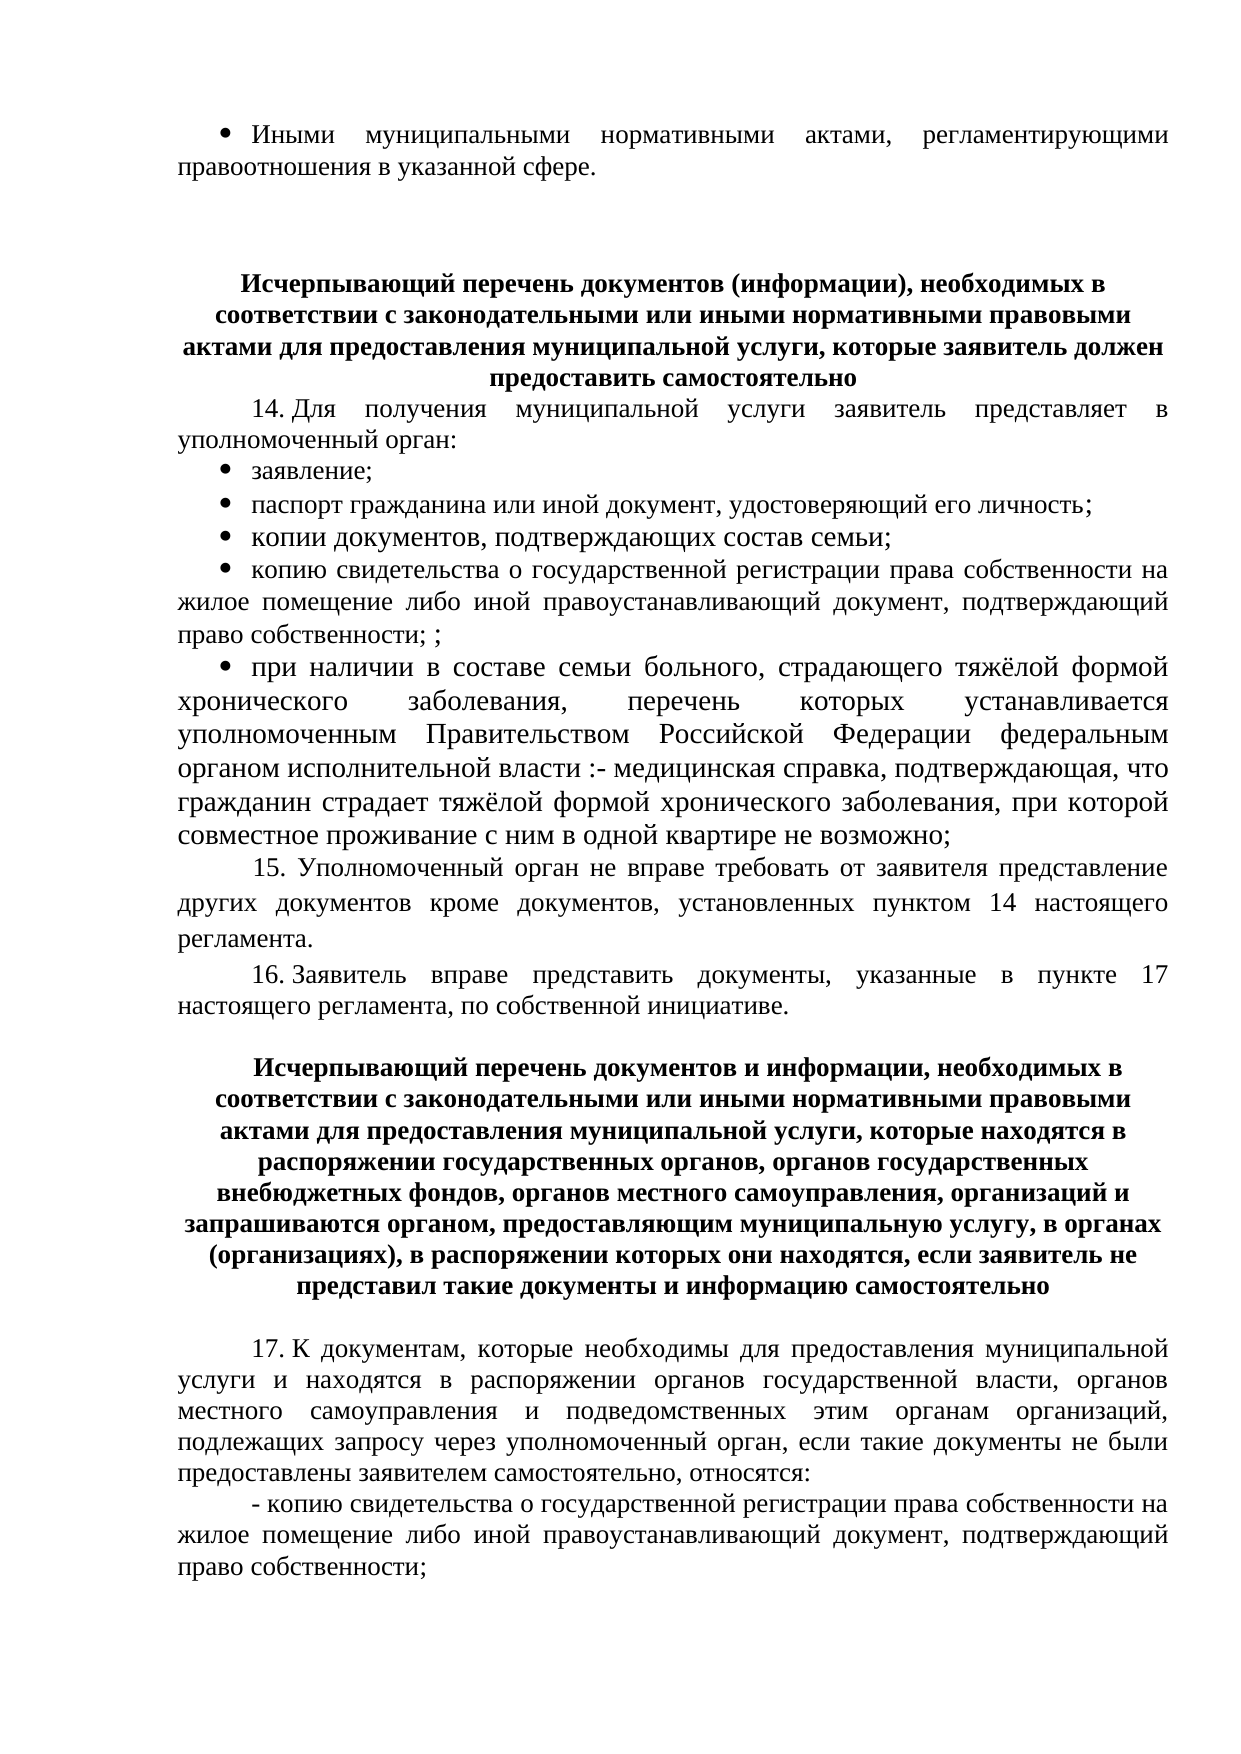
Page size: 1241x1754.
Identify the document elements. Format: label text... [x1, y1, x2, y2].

text 14. Для получения муниципальной услуги заявитель представляет в уполномоченный орган: [177, 392, 1169, 454]
text Исчерпывающий перечень документов (информации), необходимых в соответствии с законодательными или иными нормативными правовыми актами для предоставления муниципальной услуги, которые заявитель должен предоставить самостоятельно [177, 267, 1169, 392]
text 15. Уполномоченный орган не вправе требовать от заявителя представление других документов кроме документов, установленных пунктом 14 настоящего регламента. [177, 851, 1169, 953]
text заявление; [177, 454, 1169, 486]
text Иными муниципальными нормативными актами, регламентирующими правоотношения в указанной сфере. [177, 118, 1169, 181]
text Исчерпывающий перечень документов и информации, необходимых в соответствии с законодательными или иными нормативными правовыми актами для предоставления муниципальной услуги, которые находятся в распоряжении государственных органов, органов государственных внебюджетных фондов, органов местного самоуправления, организаций и запрашиваются органом, предоставляющим муниципальную услугу, в органах (организациях), в распоряжении которых они находятся, если заявитель не представил такие документы и информацию самостоятельно [177, 1051, 1169, 1301]
text копии документов, подтверждающих состав семьи; [177, 519, 1169, 553]
text - копию свидетельства о государственной регистрации права собственности на жилое помещение либо иной правоустанавливающий документ, подтверждающий право собственности; [177, 1487, 1169, 1581]
text при наличии в составе семьи больного, страдающего тяжёлой формой хронического заболевания, перечень которых устанавливается уполномоченным Правительством Российской Федерации федеральным органом исполнительной власти :- медицинская справка, подтверждающая, что гражданин страдает тяжёлой формой хронического заболевания, при которой совместное проживание с ним в одной квартире не возможно; [177, 649, 1169, 851]
text 17. К документам, которые необходимы для предоставления муниципальной услуги и находятся в распоряжении органов государственной власти, органов местного самоуправления и подведомственных этим органам организаций, подлежащих запросу через уполномоченный орган, если такие документы не были предоставлены заявителем самостоятельно, относятся: [177, 1332, 1169, 1487]
text паспорт гражданина или иной документ, удостоверяющий его личность; [177, 486, 1169, 519]
text копию свидетельства о государственной регистрации права собственности на жилое помещение либо иной правоустанавливающий документ, подтверждающий право собственности; ; [177, 553, 1169, 649]
text 16. Заявитель вправе представить документы, указанные в пункте 17 настоящего регламента, по собственной инициативе. [177, 958, 1169, 1020]
